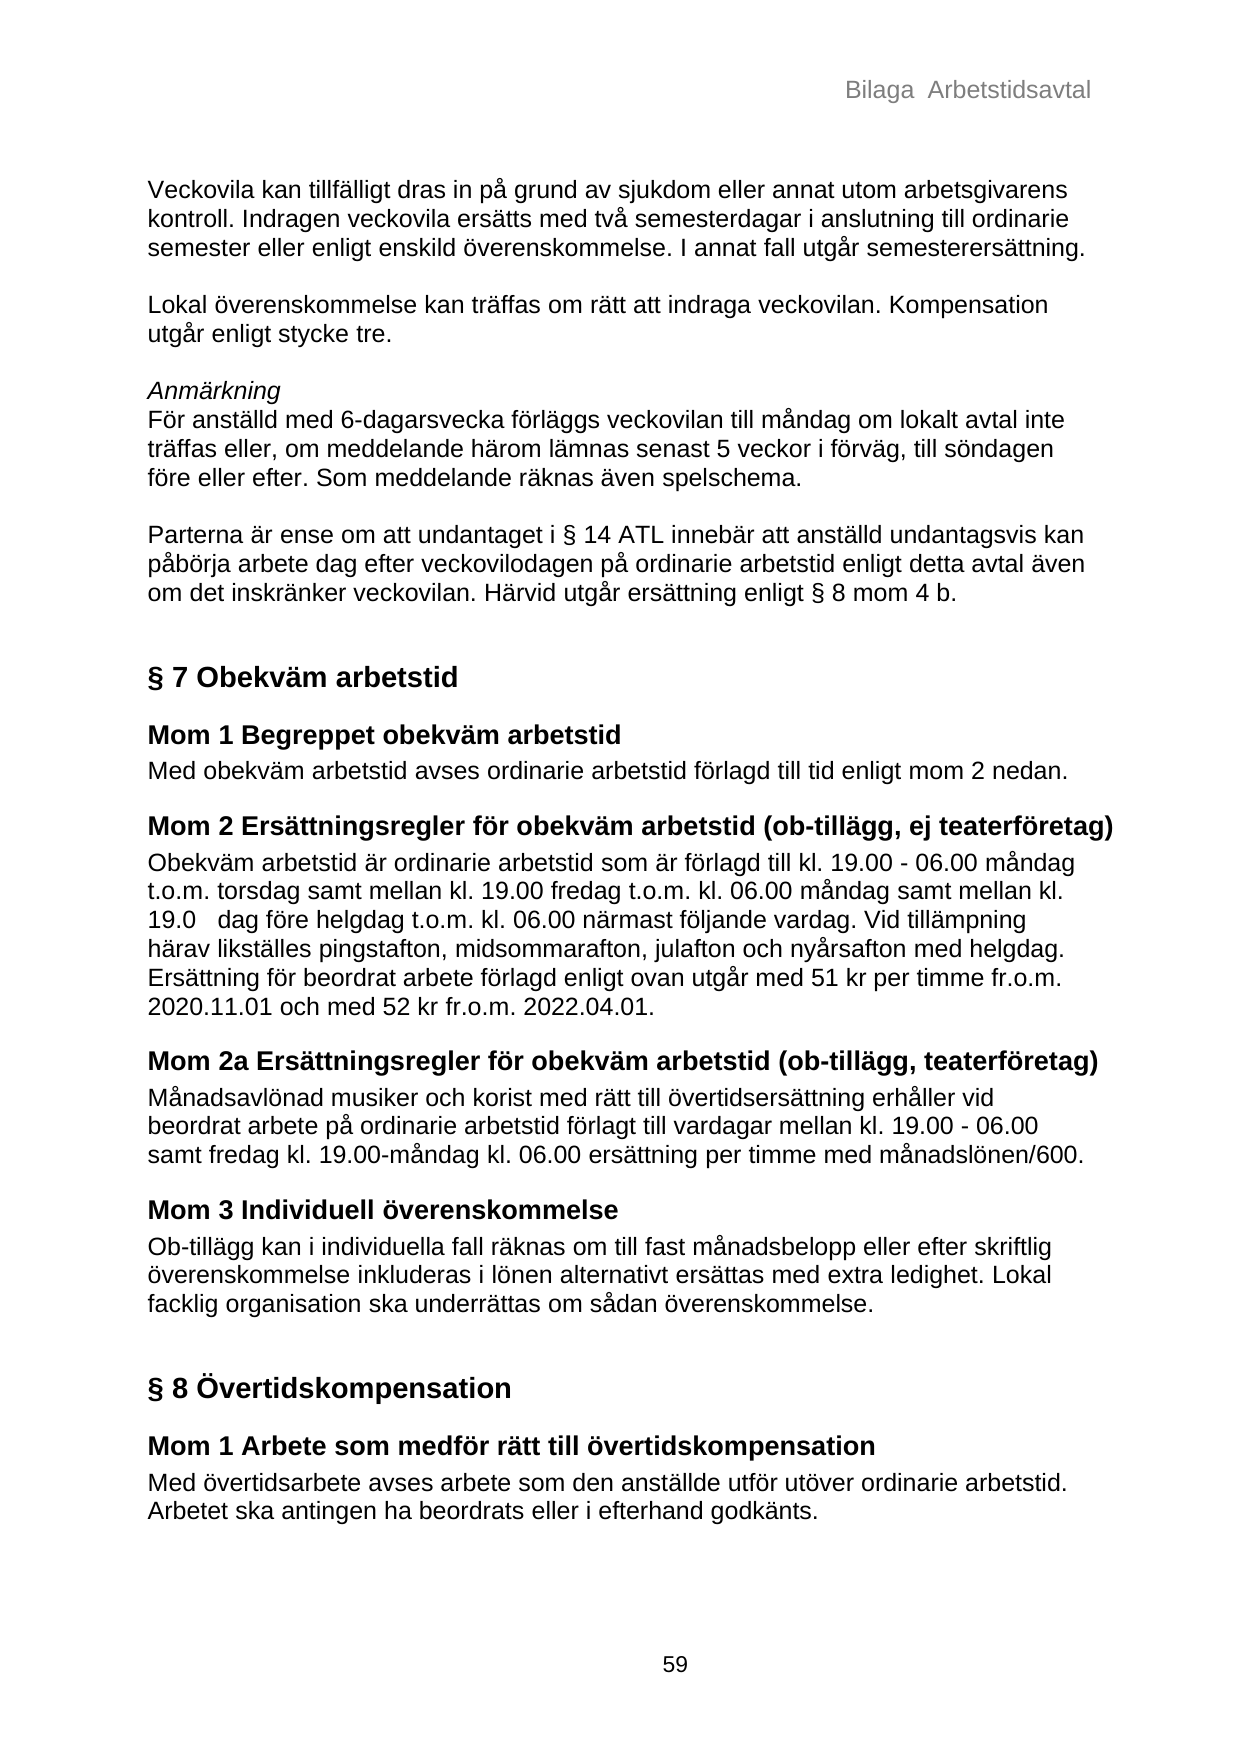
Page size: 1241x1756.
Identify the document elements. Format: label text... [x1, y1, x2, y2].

text Anmärkning [147, 376, 1128, 405]
subtitle Mom 3 Individuell överenskommelse [147, 1194, 1128, 1225]
list dag före helgdag t.o.m. kl. 06.00 närmast följande vardag. Vid tillämpning härav likställes pingstafton, midsommarafton, julafton och nyårsafton med helgdag. Ersättning för beordrat arbete förlagd enligt ovan utgår med 51 kr per timme fr.o.m. 2020.11.01 och med 52 kr fr.o.m. 2022.04.01. [147, 905, 1065, 1020]
text Parterna är ense om att undantaget i § 14 ATL innebär att anställd undantagsvis kan påbörja arbete dag efter veckovilodagen på ordinarie arbetstid enligt detta avtal även om det inskränker veckovilan. Härvid utgår ersättning enligt § 8 mom 4 b. [147, 520, 1087, 606]
subtitle Mom 1 Begreppet obekväm arbetstid [147, 719, 1128, 750]
text t.o.m. torsdag samt mellan kl. 19.00 fredag t.o.m. kl. 06.00 måndag samt mellan kl. [147, 876, 1128, 905]
subtitle § 7 Obekväm arbetstid [147, 660, 1128, 693]
text Veckovila kan tillfälligt dras in på grund av sjukdom eller annat utom arbetsgivarens kontroll. Indragen veckovila ersätts med två semesterdagar i anslutning till ordinarie semester eller enligt enskild överenskommelse. I annat fall utgår semesterersättning. [147, 175, 1128, 261]
subtitle Mom 2a Ersättningsregler för obekväm arbetstid (ob-tillägg, teaterföretag) [147, 1045, 1128, 1076]
text Lokal överenskommelse kan träffas om rätt att indraga veckovilan. Kompensation utgår enligt stycke tre. [147, 290, 1076, 347]
subtitle Mom 2 Ersättningsregler för obekväm arbetstid (ob-tillägg, ej teaterföretag) [147, 810, 1128, 841]
text Ob-tillägg kan i individuella fall räknas om till fast månadsbelopp eller efter skriftlig överenskommelse inkluderas i lönen alternativt ersättas med extra ledighet. Lokal facklig organisation ska underrättas om sådan överenskommelse. [147, 1231, 1053, 1318]
subtitle Mom 1 Arbete som medför rätt till övertidskompensation [147, 1430, 1128, 1461]
text Obekväm arbetstid är ordinarie arbetstid som är förlagd till kl. 19.00 - 06.00 måndag [147, 848, 1128, 876]
text Månadsavlönad musiker och korist med rätt till övertidsersättning erhåller vid beordrat arbete på ordinarie arbetstid förlagt till vardagar mellan kl. 19.00 - 06.00 samt fredag kl. 19.00-måndag kl. 06.00 ersättning per timme med månadslönen/600. [147, 1083, 1085, 1169]
text Med obekväm arbetstid avses ordinarie arbetstid förlagd till tid enligt mom 2 nedan. [147, 756, 1128, 785]
subtitle § 8 Övertidskompensation [147, 1371, 1128, 1405]
text Med övertidsarbete avses arbete som den anställde utför utöver ordinarie arbetstid. Arbetet ska antingen ha beordrats eller i efterhand godkänts. [147, 1467, 1072, 1525]
text För anställd med 6-dagarsvecka förläggs veckovilan till måndag om lokalt avtal inte träffas eller, om meddelande härom lämnas senast 5 veckor i förväg, till söndagen före eller efter. Som meddelande räknas även spelschema. [147, 405, 1069, 491]
